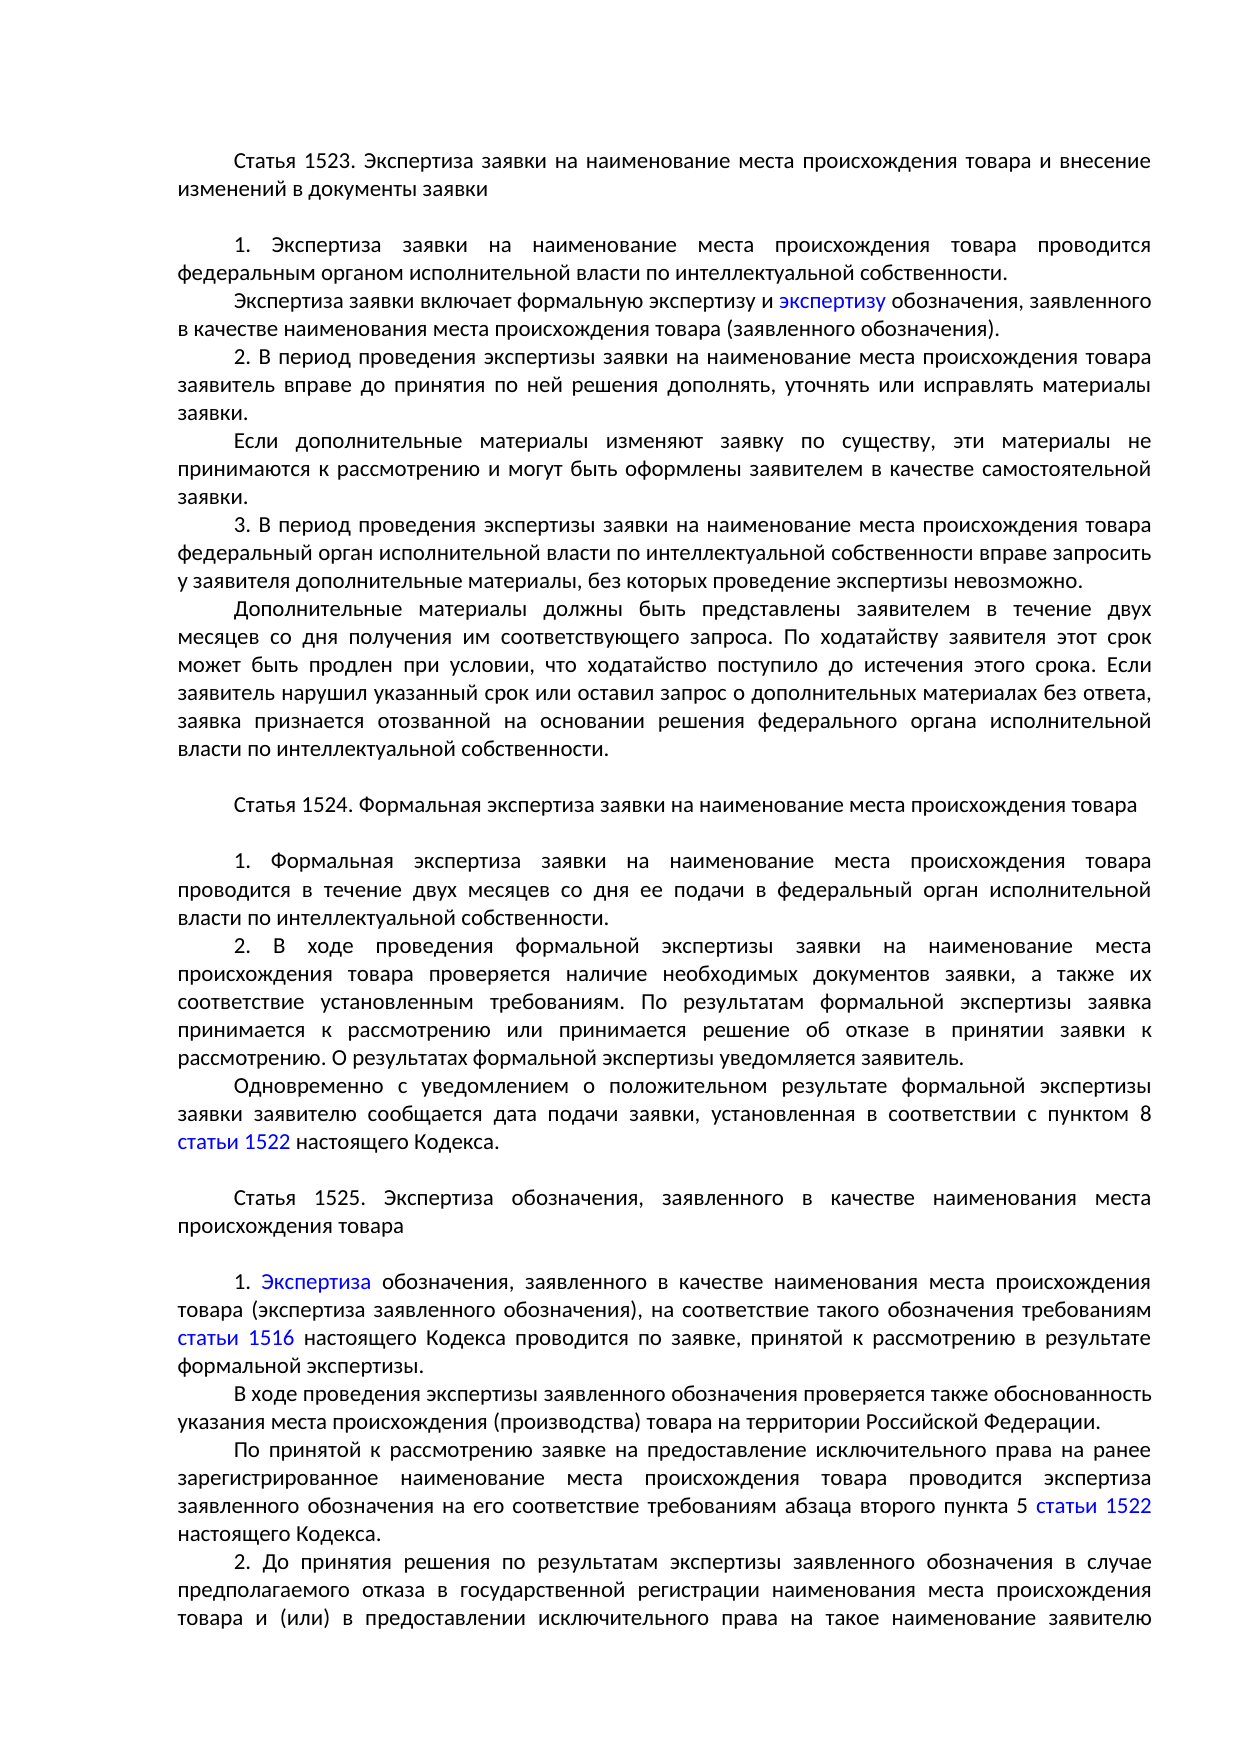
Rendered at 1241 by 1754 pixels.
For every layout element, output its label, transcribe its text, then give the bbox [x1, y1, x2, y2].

text Если дополнительные материалы изменяют заявку по существу, эти материалы не принимаются к рассмотрению и могут быть оформлены заявителем в качестве самостоятельной заявки. [177, 426, 1152, 510]
text Одновременно с уведомлением о положительном результате формальной экспертизы заявки заявителю сообщается дата подачи заявки, установленная в соответствии с пунктом 8 статьи 1522 настоящего Кодекса. [177, 1071, 1152, 1155]
text 2. В ходе проведения формальной экспертизы заявки на наименование места происхождения товара проверяется наличие необходимых документов заявки, а также их соответствие установленным требованиям. По результатам формальной экспертизы заявка принимается к рассмотрению или принимается решение об отказе в принятии заявки к рассмотрению. О результатах формальной экспертизы уведомляется заявитель. [177, 931, 1152, 1071]
text Статья 1525. Экспертиза обозначения, заявленного в качестве наименования места происхождения товара [177, 1183, 1152, 1239]
text Экспертиза заявки включает формальную экспертизу и экспертизу обозначения, заявленного в качестве наименования места происхождения товара (заявленного обозначения). [177, 286, 1152, 342]
text Статья 1523. Экспертиза заявки на наименование места происхождения товара и внесение изменений в документы заявки [177, 146, 1152, 202]
text 2. В период проведения экспертизы заявки на наименование места происхождения товара заявитель вправе до принятия по ней решения дополнять, уточнять или исправлять материалы заявки. [177, 342, 1152, 426]
text 1. Экспертиза обозначения, заявленного в качестве наименования места происхождения товара (экспертиза заявленного обозначения), на соответствие такого обозначения требованиям статьи 1516 настоящего Кодекса проводится по заявке, принятой к рассмотрению в результате формальной экспертизы. [177, 1267, 1152, 1379]
text В ходе проведения экспертизы заявленного обозначения проверяется также обоснованность указания места происхождения (производства) товара на территории Российской Федерации. [177, 1379, 1152, 1435]
text Статья 1524. Формальная экспертиза заявки на наименование места происхождения товара [177, 791, 1152, 819]
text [177, 1547, 1152, 1631]
text По принятой к рассмотрению заявке на предоставление исключительного права на ранее зарегистрированное наименование места происхождения товара проводится экспертиза заявленного обозначения на его соответствие требованиям абзаца второго пункта 5 статьи 1522 настоящего Кодекса. [177, 1435, 1152, 1547]
text 3. В период проведения экспертизы заявки на наименование места происхождения товара федеральный орган исполнительной власти по интеллектуальной собственности вправе запросить у заявителя дополнительные материалы, без которых проведение экспертизы невозможно. [177, 510, 1152, 594]
text 1. Формальная экспертиза заявки на наименование места происхождения товара проводится в течение двух месяцев со дня ее подачи в федеральный орган исполнительной власти по интеллектуальной собственности. [177, 847, 1152, 931]
text Дополнительные материалы должны быть представлены заявителем в течение двух месяцев со дня получения им соответствующего запроса. По ходатайству заявителя этот срок может быть продлен при условии, что ходатайство поступило до истечения этого срока. Если заявитель нарушил указанный срок или оставил запрос о дополнительных материалах без ответа, заявка признается отозванной на основании решения федерального органа исполнительной власти по интеллектуальной собственности. [177, 594, 1152, 763]
text 1. Экспертиза заявки на наименование места происхождения товара проводится федеральным органом исполнительной власти по интеллектуальной собственности. [177, 230, 1152, 286]
